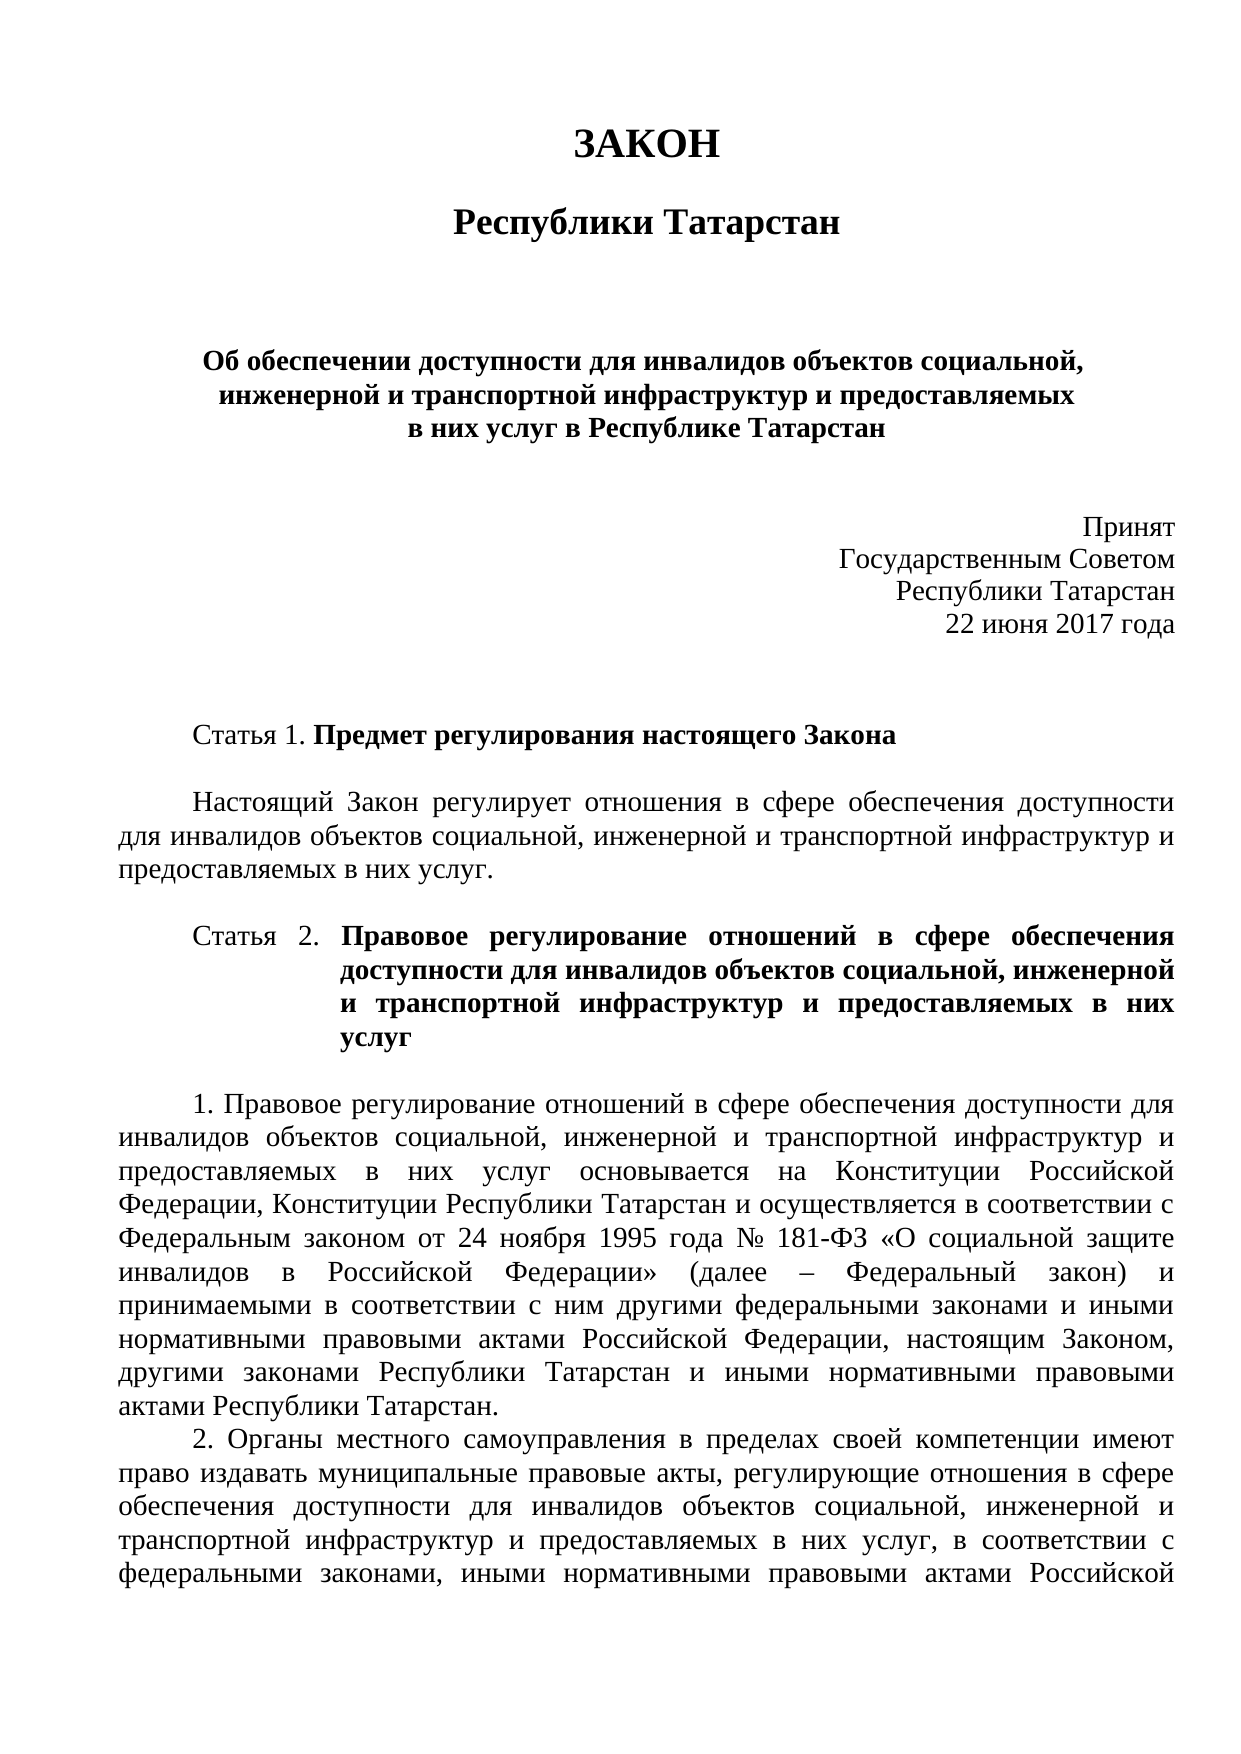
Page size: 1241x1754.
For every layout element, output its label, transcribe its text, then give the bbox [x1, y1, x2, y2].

text Статья 2. Правовое регулирование отношений в сфере обеспечения доступности для инвалидов объектов социальной, инженерной и транспортной инфраструктур и предоставляемых в них услуг [192, 918, 1175, 1052]
text Статья 1. Предмет регулирования настоящего Закона [118, 717, 1175, 751]
text 1. Правовое регулирование отношений в сфере обеспечения доступности для инвалидов объектов социальной, инженерной и транспортной инфраструктур и предоставляемых в них услуг основывается на Конституции Российской Федерации, Конституции Республики Татарстан и осуществляется в соответствии с Федеральным законом от 24 ноября 1995 года № 181-ФЗ «О социальной защите инвалидов в Российской Федерации» (далее – Федеральный закон) и принимаемыми в соответствии с ним другими федеральными законами и иными нормативными правовыми актами Российской Федерации, настоящим Законом, другими законами Республики Татарстан и иными нормативными правовыми актами Республики Татарстан. [118, 1086, 1175, 1421]
text Настоящий Закон регулирует отношения в сфере обеспечения доступности для инвалидов объектов социальной, инженерной и транспортной инфраструктур и предоставляемых в них услуг. [118, 784, 1175, 885]
text Государственным Советом [118, 543, 1175, 574]
title Республики Татарстан [118, 199, 1175, 243]
text 22 июня 2017 года [118, 606, 1175, 640]
text Республики Татарстан [118, 574, 1175, 606]
text Принят [118, 511, 1175, 543]
text в них услуг в Республике Татарстан [118, 410, 1175, 444]
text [118, 1421, 1175, 1589]
text Об обеспечении доступности для инвалидов объектов социальной, инженерной и транспортной инфраструктур и предоставляемых [118, 343, 1175, 410]
title ЗАКОН [118, 118, 1175, 166]
